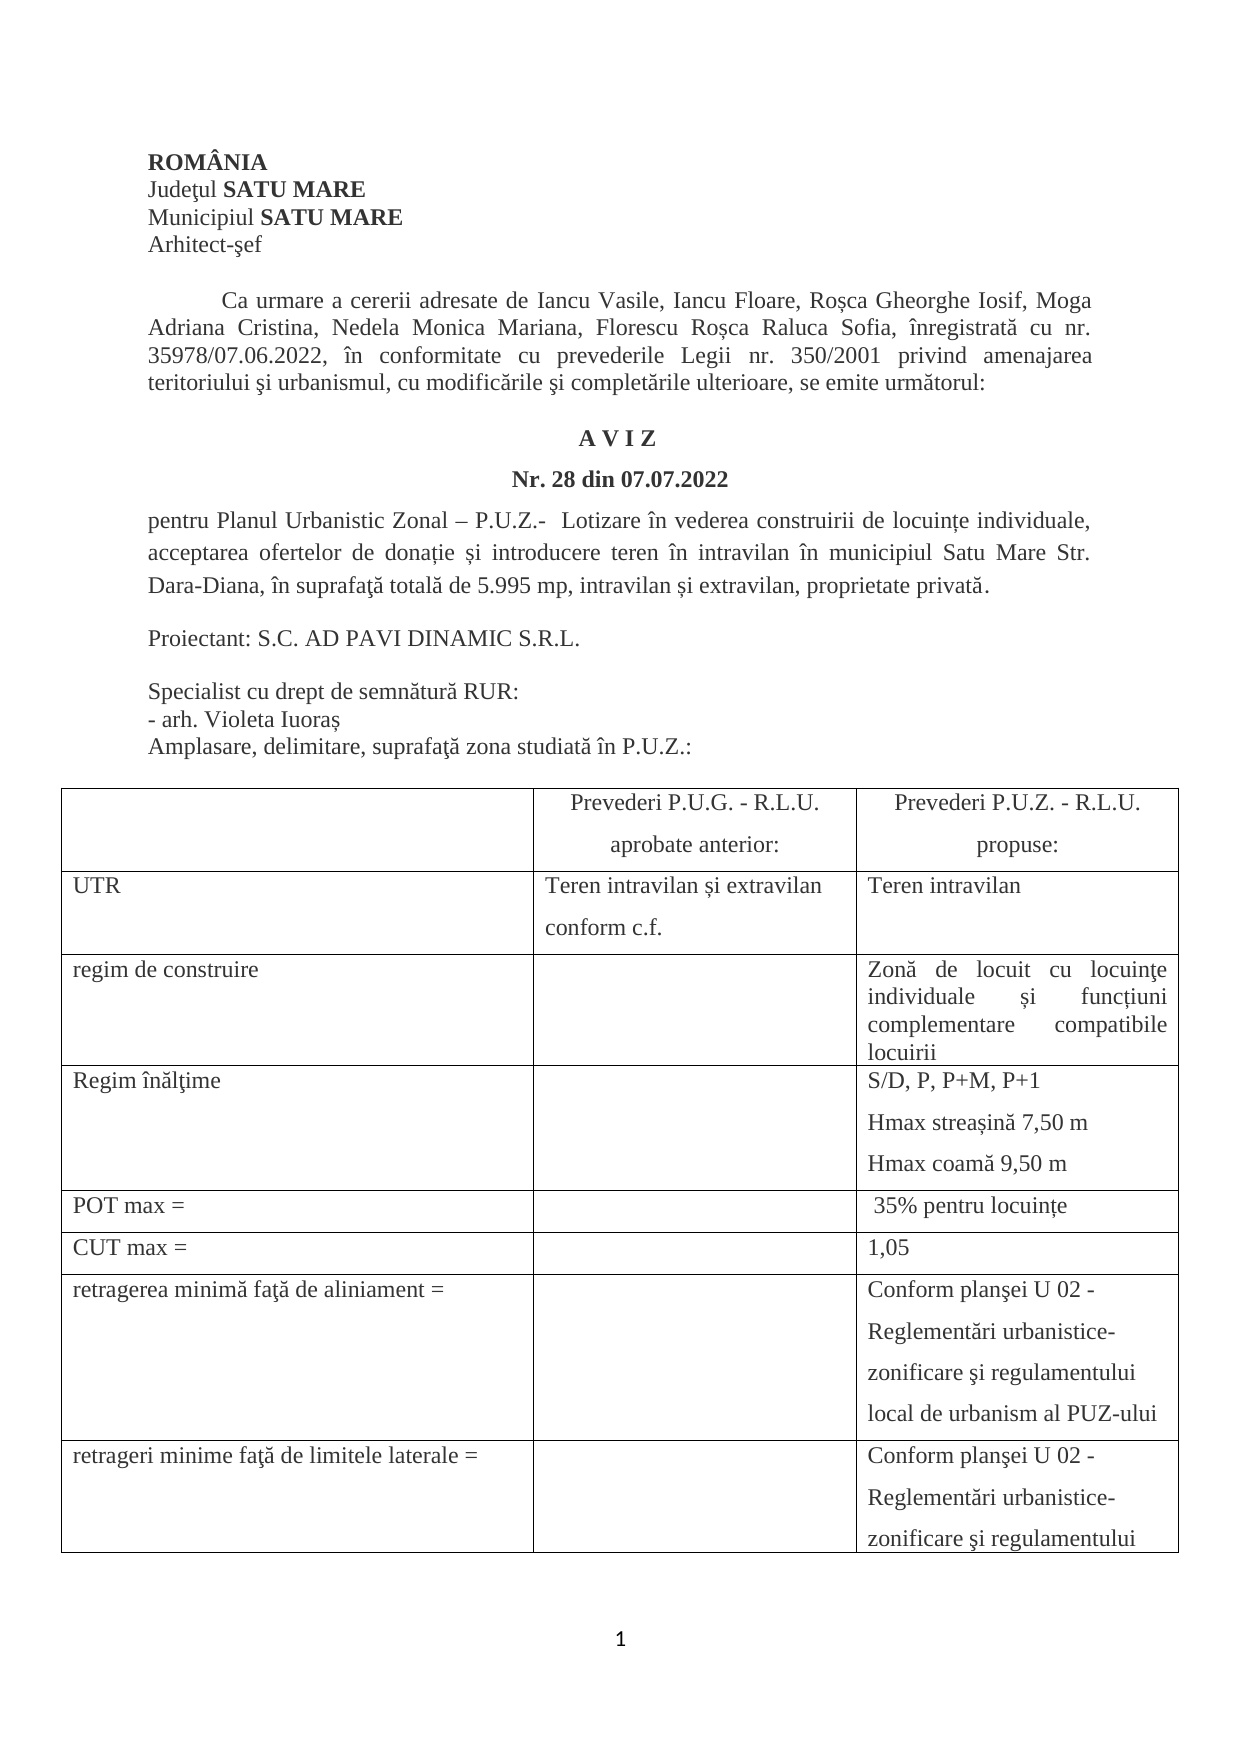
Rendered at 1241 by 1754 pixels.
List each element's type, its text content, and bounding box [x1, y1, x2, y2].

table_cell Teren intravilan și extravilan conform c.f. [534, 872, 856, 954]
table_cell retragerea minimă faţă de aliniament = [62, 1275, 533, 1440]
table_header [62, 789, 533, 871]
table_cell 1,05 [857, 1233, 1178, 1274]
table_cell S/D, P, P+M, P+1 Hmax streașină 7,50 m Hmax coamă 9,50 m [857, 1066, 1178, 1189]
table_cell 35% pentru locuințe [857, 1191, 1178, 1232]
table_header Prevederi P.U.Z. - R.L.U. propuse: [857, 789, 1178, 871]
table_cell [534, 1275, 856, 1440]
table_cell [857, 1441, 1178, 1552]
text Proiectant: S.C. AD PAVI DINAMIC S.R.L. [148, 624, 1093, 652]
subtitle Specialist cu drept de semnătură RUR: [148, 677, 1093, 704]
table_cell [534, 1441, 856, 1552]
table_cell CUT max = [62, 1233, 533, 1274]
text Municipiul SATU MARE [148, 203, 1093, 230]
table_cell Zonă de locuit cu locuinţe individuale și funcțiuni complementare compatibile locuirii [857, 955, 1178, 1065]
text Amplasare, delimitare, suprafaţă zona studiată în P.U.Z.: [148, 732, 1093, 760]
table_header Prevederi P.U.G. - R.L.U. aprobate anterior: [534, 789, 856, 871]
table_cell [534, 1191, 856, 1232]
text pentru Planul Urbanistic Zonal – P.U.Z.- Lotizare în vederea construirii de locuințe individuale, acceptarea ofertelor de donație și introducere teren în intravilan în municipiul Satu Mare Str. Dara-Diana, în suprafaţă totală de 5.995 mp, intravilan și extravilan, proprietate privată. [148, 506, 1093, 599]
table_cell POT max = [62, 1191, 533, 1232]
table_cell [534, 955, 856, 1065]
table_cell Teren intravilan [857, 872, 1178, 954]
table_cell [62, 1441, 533, 1552]
text ROMÂNIA [148, 148, 1093, 175]
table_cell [857, 1275, 1178, 1440]
table_cell [534, 1233, 856, 1274]
text A V I Z Nr. 28 din 07.07.2022 [148, 424, 1093, 493]
table_cell Regim înălţime [62, 1066, 533, 1189]
table_cell [534, 1066, 856, 1189]
table_cell regim de construire [62, 955, 533, 1065]
text - arh. Violeta Iuoraș [148, 704, 1093, 732]
table_cell UTR [62, 872, 533, 954]
text Arhitect-şef [148, 230, 1093, 258]
text Judeţul SATU MARE [148, 175, 1093, 203]
text Ca urmare a cererii adresate de Iancu Vasile, Iancu Floare, Roșca Gheorghe Iosif, Moga Adriana Cristina, Nedela Monica Mariana, Florescu Roșca Raluca Sofia, înregistrată cu nr. 35978/07.06.2022, în conformitate cu prevederile Legii nr. 350/2001 privind amenajarea teritoriului şi urbanismul, cu modificările şi completările ulterioare, se emite următorul: [148, 286, 1093, 396]
